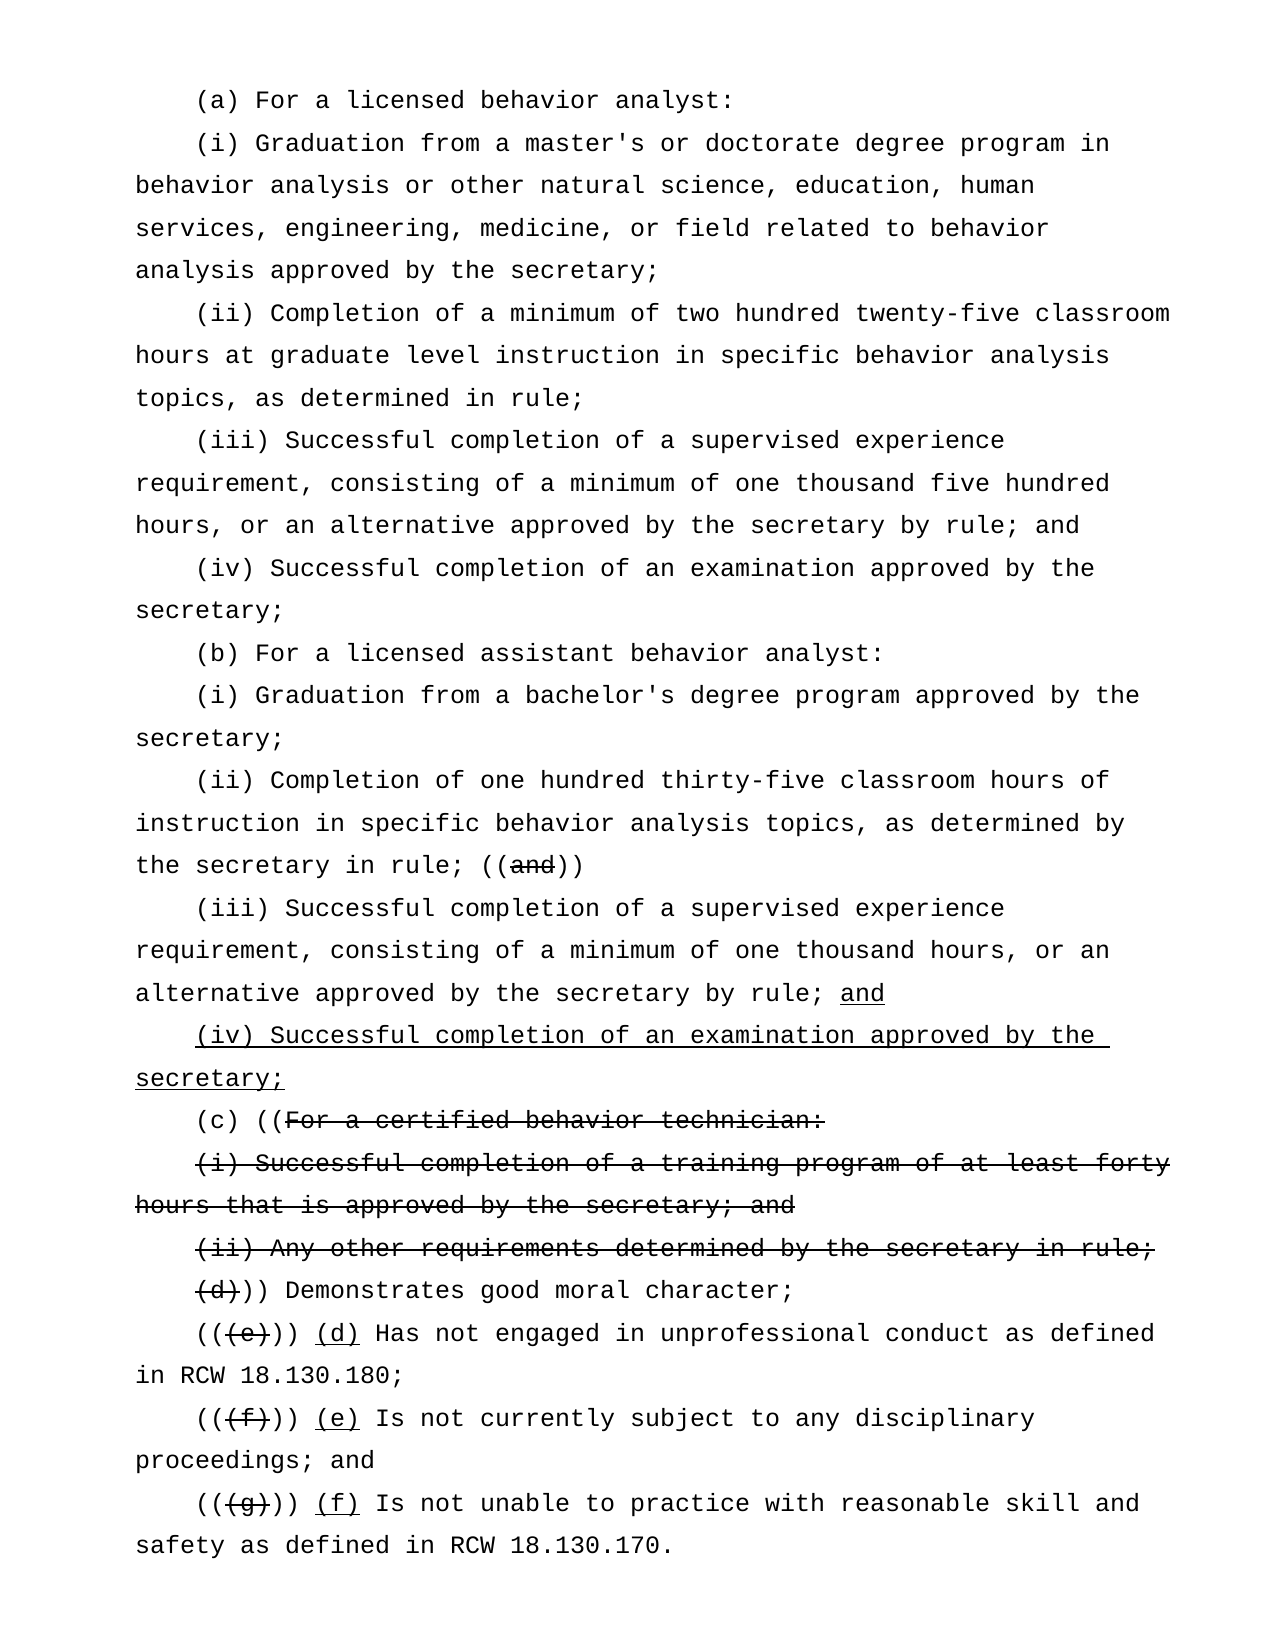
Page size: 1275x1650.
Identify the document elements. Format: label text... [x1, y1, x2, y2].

text (ii) Any other requirements determined by the secretary in rule; [135, 1222, 1170, 1265]
text (iv) Successful completion of an examination approved by the secretary; [135, 1010, 1170, 1095]
text (a) For a licensed behavior analyst: [135, 75, 1170, 117]
text (d))) Demonstrates good moral character; [135, 1265, 1170, 1307]
text (ii) Completion of a minimum of two hundred twenty-five classroom hours at graduate level instruction in specific behavior analysis topics, as determined in rule; [135, 287, 1170, 415]
text (((e))) (d) Has not engaged in unprofessional conduct as defined in RCW 18.130.180; [135, 1307, 1170, 1392]
text (i) Graduation from a bachelor's degree program approved by the secretary; [135, 670, 1170, 755]
text (((g))) (f) Is not unable to practice with reasonable skill and safety as defined in RCW 18.130.170. [135, 1477, 1170, 1562]
text (((f))) (e) Is not currently subject to any disciplinary proceedings; and [135, 1392, 1170, 1477]
text (i) Successful completion of a training program of at least forty hours that is approved by the secretary; and [135, 1137, 1170, 1222]
text (iii) Successful completion of a supervised experience requirement, consisting of a minimum of one thousand five hundred hours, or an alternative approved by the secretary by rule; and [135, 415, 1170, 542]
text (i) Graduation from a master's or doctorate degree program in behavior analysis or other natural science, education, human services, engineering, medicine, or field related to behavior analysis approved by the secretary; [135, 117, 1170, 287]
text (iv) Successful completion of an examination approved by the secretary; [135, 542, 1170, 627]
text (iii) Successful completion of a supervised experience requirement, consisting of a minimum of one thousand hours, or an alternative approved by the secretary by rule; and [135, 882, 1170, 1010]
text (b) For a licensed assistant behavior analyst: [135, 627, 1170, 670]
text (ii) Completion of one hundred thirty-five classroom hours of instruction in specific behavior analysis topics, as determined by the secretary in rule; ((and)) [135, 755, 1170, 882]
text (c) ((For a certified behavior technician: [135, 1095, 1170, 1137]
